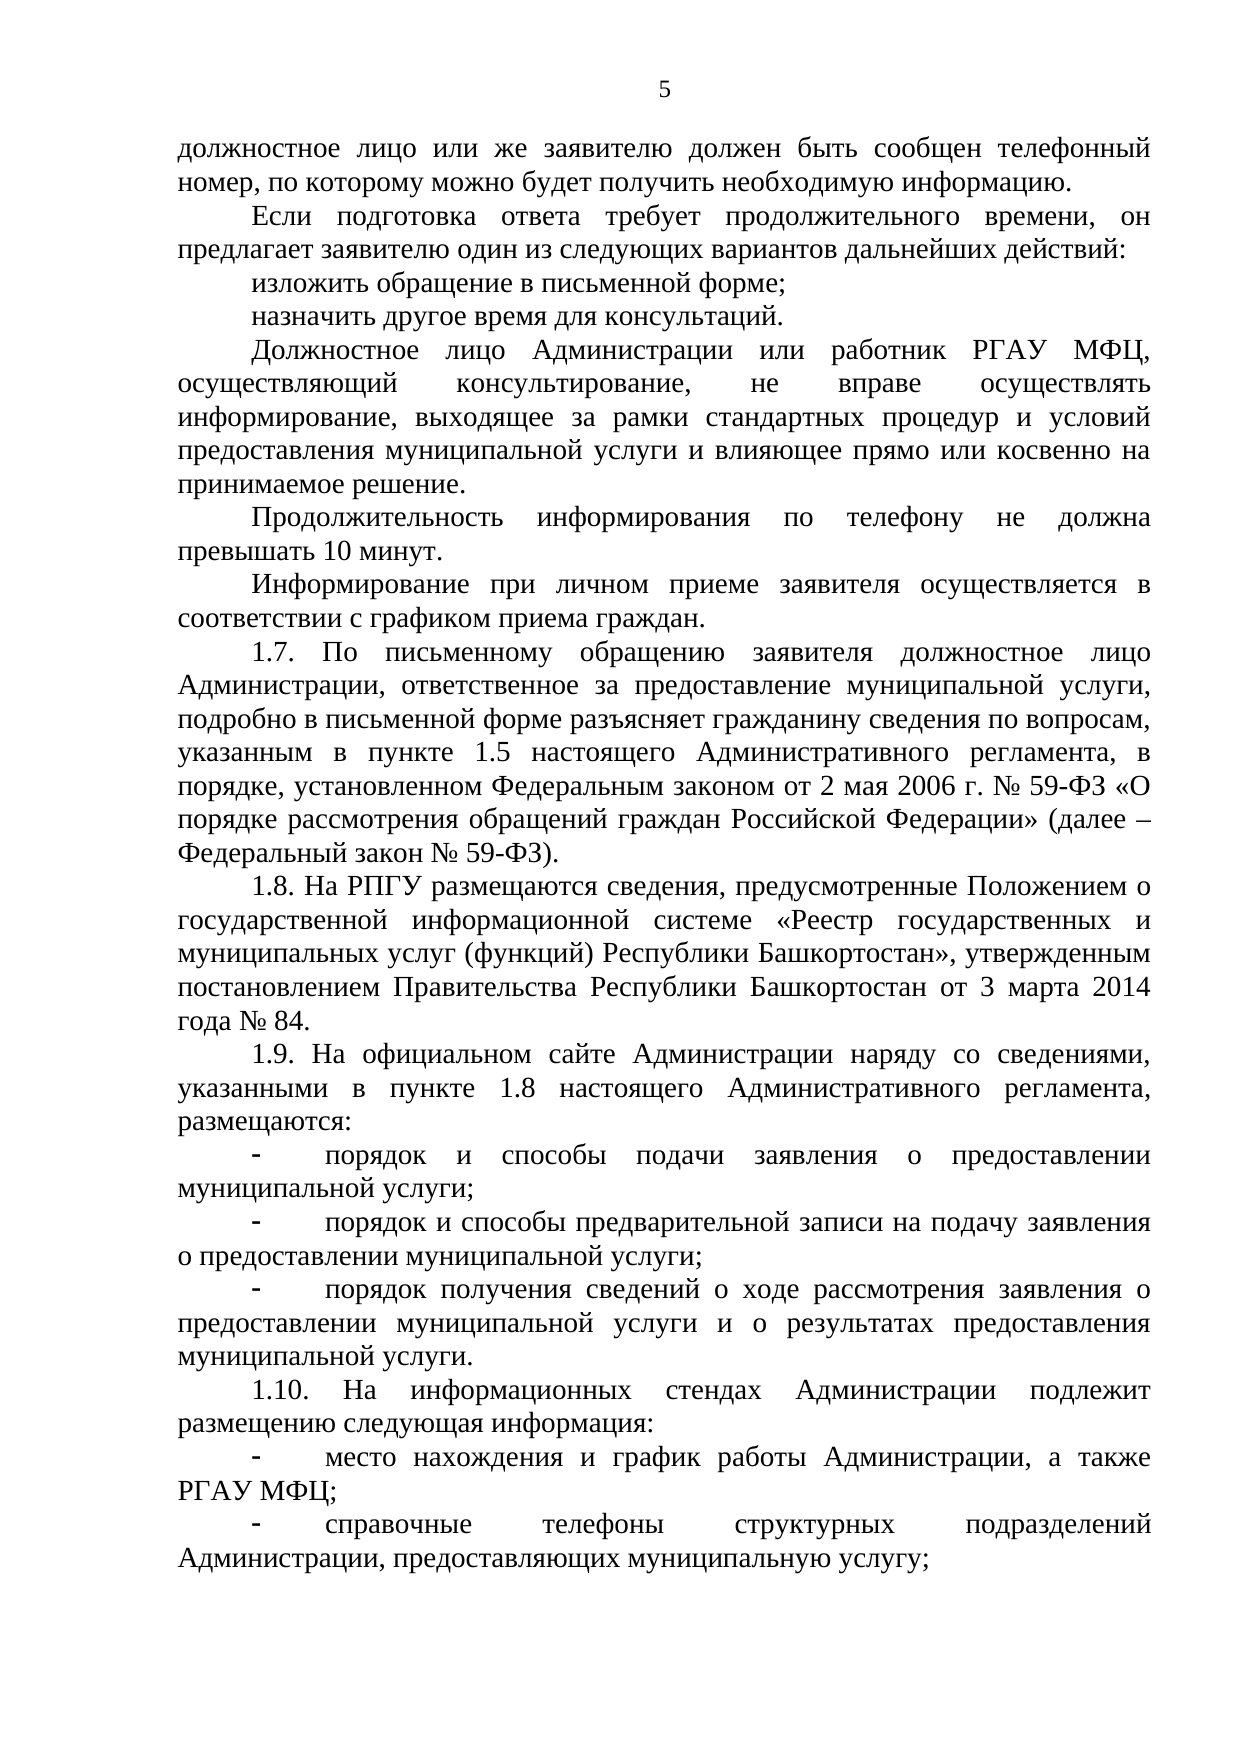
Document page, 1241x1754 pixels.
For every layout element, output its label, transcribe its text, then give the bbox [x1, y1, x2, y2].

text Информирование при личном приеме заявителя осуществляется в соответствии с графиком приема граждан. [177, 567, 1152, 634]
list порядок и способы предварительной записи на подачу заявления о предоставлении муниципальной услуги; [177, 1204, 1152, 1271]
text Должностное лицо Администрации или работник РГАУ МФЦ, осуществляющий консультирование, не вправе осуществлять информирование, выходящее за рамки стандартных процедур и условий предоставления муниципальной услуги и влияющее прямо или косвенно на принимаемое решение. [177, 332, 1152, 499]
text 1.7. По письменному обращению заявителя должностное лицо Администрации, ответственное за предоставление муниципальной услуги, подробно в письменной форме разъясняет гражданину сведения по вопросам, указанным в пункте 1.5 настоящего Административного регламента, в порядке, установленном Федеральным законом от 2 мая 2006 г. № 59-ФЗ «О порядке рассмотрения обращений граждан Российской Федерации» (далее – Федеральный закон № 59-ФЗ). [177, 634, 1152, 868]
list справочные телефоны структурных подразделений Администрации, предоставляющих муниципальную услугу; [177, 1506, 1152, 1573]
list порядок получения сведений о ходе рассмотрения заявления о предоставлении муниципальной услуги и о результатах предоставления муниципальной услуги. [177, 1271, 1152, 1372]
list место нахождения и график работы Администрации, а также РГАУ МФЦ; [177, 1439, 1152, 1506]
text Если подготовка ответа требует продолжительного времени, он предлагает заявителю один из следующих вариантов дальнейших действий: [177, 198, 1152, 265]
text изложить обращение в письменной форме; [177, 265, 1152, 298]
text назначить другое время для консультаций. [177, 298, 1152, 332]
text 1.8. На РПГУ размещаются сведения, предусмотренные Положением о государственной информационной системе «Реестр государственных и муниципальных услуг (функций) Республики Башкортостан», утвержденным постановлением Правительства Республики Башкортостан от 3 марта 2014 года № 84. [177, 868, 1152, 1036]
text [177, 131, 1152, 198]
list порядок и способы подачи заявления о предоставлении муниципальной услуги; [177, 1137, 1152, 1204]
text 1.9. На официальном сайте Администрации наряду со сведениями, указанными в пункте 1.8 настоящего Административного регламента, размещаются: [177, 1036, 1152, 1137]
text Продолжительность информирования по телефону не должна превышать 10 минут. [177, 499, 1152, 567]
text 1.10. На информационных стендах Администрации подлежит размещению следующая информация: [177, 1372, 1152, 1439]
